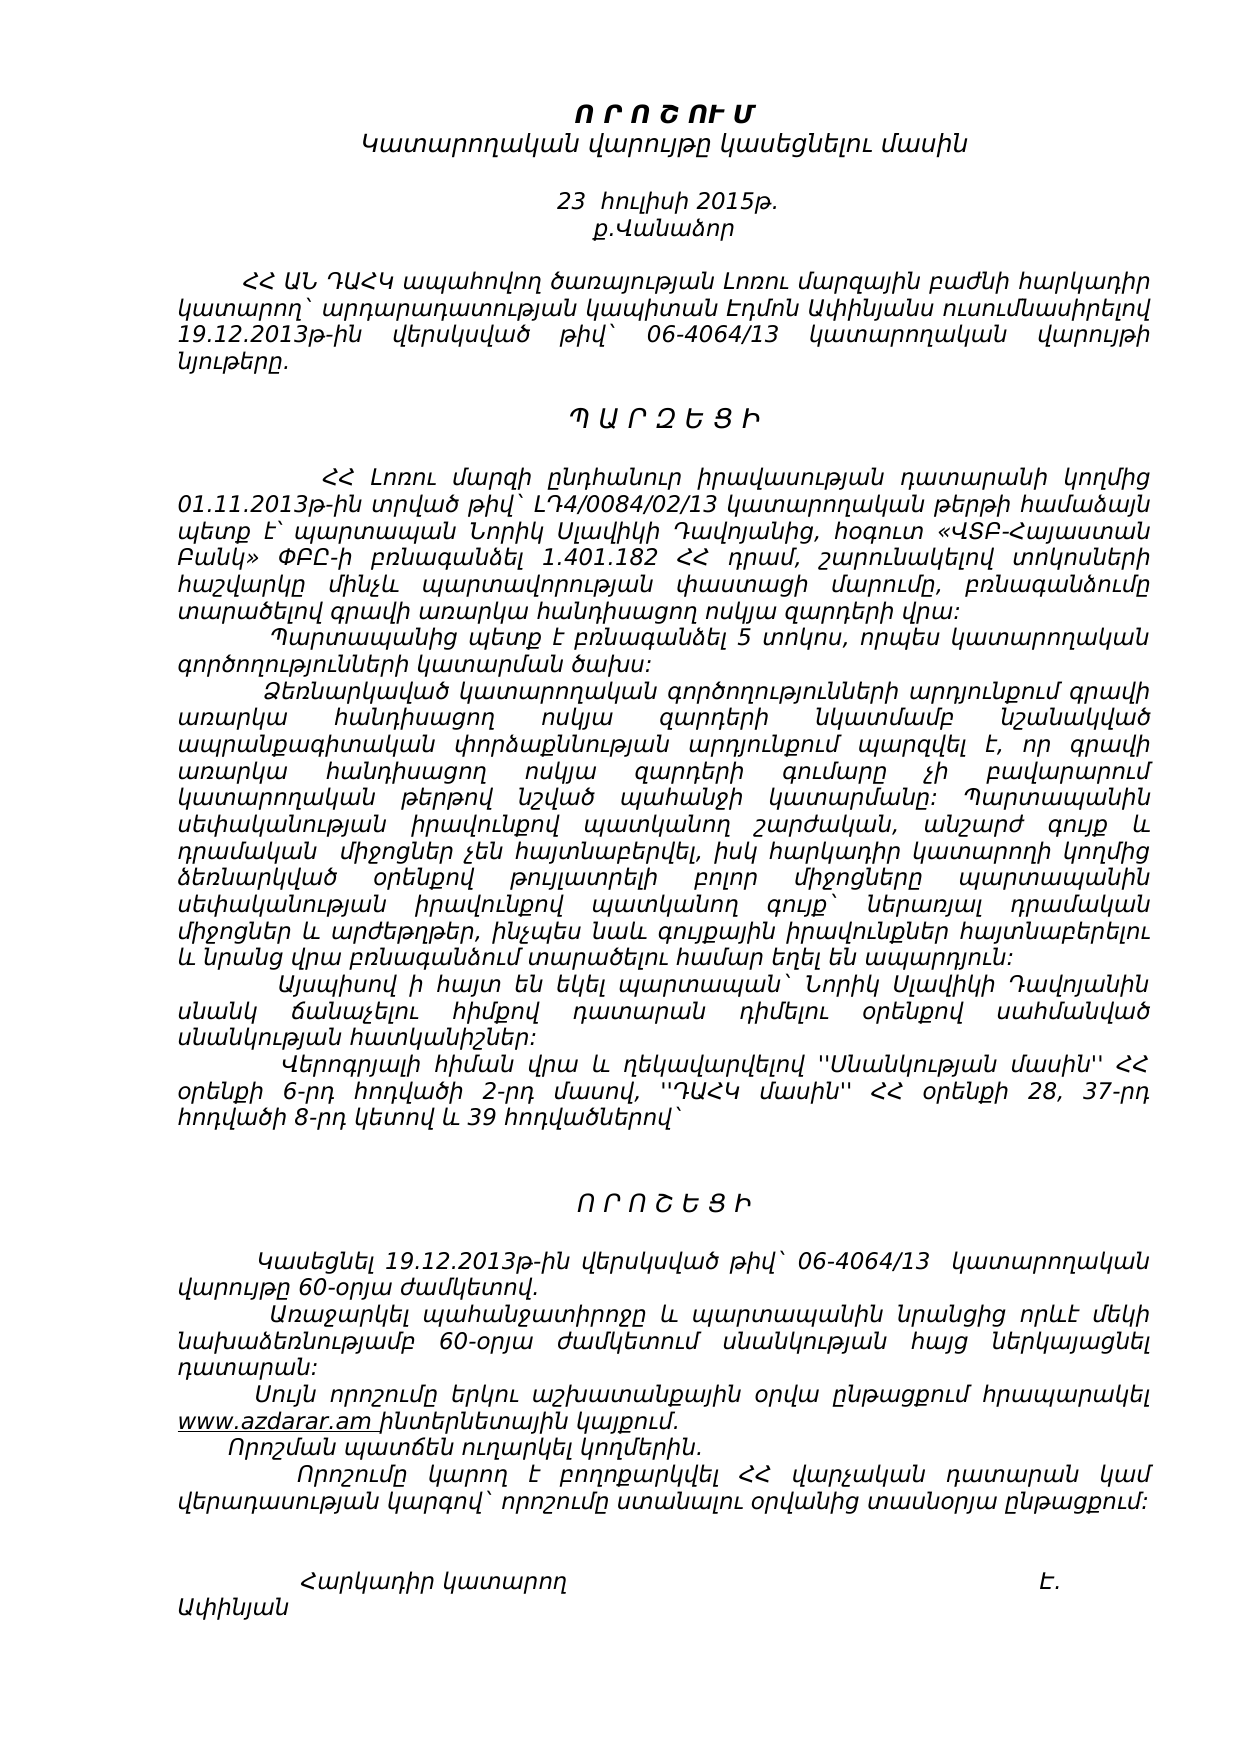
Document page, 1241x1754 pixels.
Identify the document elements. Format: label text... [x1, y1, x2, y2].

text Որոշման պատճեն ուղարկել կողմերին. [177, 1434, 1152, 1461]
text Ո Ր Ո Շ ՈՒ Մ [177, 101, 1152, 130]
text Պարտապանից պետք է բռնագանձել 5 տոկոս, որպես կատարողական գործողությունների կատարման ծախս: [177, 624, 1152, 678]
text Կատարողական վարույթը կասեցնելու մասին [177, 130, 1152, 159]
text Ձեռնարկաված կատարողական գործողությունների արդյունքում գրավի առարկա հանդիսացող ոսկյա զարդերի նկատմամբ նշանակված ապրանքագիտական փորձաքննության արդյունքում պարզվել է, որ գրավի առարկա հանդիսացող ոսկյա զարդերի գումարը չի բավարարում կատարողական թերթով նշված պահանջի կատարմանը: Պարտապանին սեփականության իրավունքով պատկանող շարժական, անշարժ գույք և դրամական միջոցներ չեն հայտնաբերվել, իսկ հարկադիր կատարողի կողմից ձեռնարկված օրենքով թույլատրելի բոլոր միջոցները պարտապանին սեփականության իրավունքով պատկանող գույք` ներառյալ դրամական միջոցներ և արժեթղթեր, ինչպես նաև գույքային իրավունքներ հայտնաբերելու և նրանց վրա բռնագանձում տարածելու համար եղել են ապարդյուն: [177, 678, 1152, 971]
text Առաջարկել պահանջատիրոջը և պարտապանին նրանցից որևէ մեկի նախաձեռնությամբ 60-օրյա ժամկետում սնանկության հայց ներկայացնել դատարան: [177, 1301, 1152, 1381]
text ՀՀ Լոռու մարզի ընդհանուր իրավասության դատարանի կողմից 01.11.2013թ-ին տրված թիվ` ԼԴ4/0084/02/13 կատարողական թերթի համաձայն պետք է՝ պարտապան Նորիկ Սլավիկի Դավոյանից, հօգուտ «ՎՏԲ-Հայաստան Բանկ» ՓԲԸ-ի բռնագանձել 1.401.182 ՀՀ դրամ, շարունակելով տոկոսների հաշվարկը մինչև պարտավորության փաստացի մարումը, բռնագանձումը տարածելով գրավի առարկա հանդիսացող ոսկյա զարդերի վրա: [177, 464, 1152, 624]
text Ո Ր Ո Շ Ե Ց Ի [177, 1189, 1152, 1219]
text 23 հուլիսի 2015թ. ք.Վանաձոր [177, 188, 1152, 241]
text ՀՀ ԱՆ ԴԱՀԿ ապահովող ծառայության Լոռու մարզային բաժնի հարկադիր կատարող` արդարադատության կապիտան Էդմոն Ափինյանս ուսումնասիրելով 19.12.2013թ-ին վերսկսված թիվ` 06-4064/13 կատարողական վարույթի նյութերը. [177, 268, 1152, 375]
text Հարկադիր կատարող Է. Ափինյան [177, 1568, 1152, 1621]
text Սույն որոշումը երկու աշխատանքային օրվա ընթացքում հրապարակել www.azdarar.am ինտերնետային կայքում. [177, 1381, 1152, 1434]
text Կասեցնել 19.12.2013թ-ին վերսկսված թիվ` 06-4064/13 կատարողական վարույթը 60-օրյա ժամկետով. [177, 1248, 1152, 1301]
text Վերոգրյալի հիման վրա և ղեկավարվելով ''Սնանկության մասին'' ՀՀ օրենքի 6-րդ հոդվածի 2-րդ մասով, ''ԴԱՀԿ մասին'' ՀՀ օրենքի 28, 37-րդ հոդվածի 8-րդ կետով և 39 հոդվածներով` [177, 1051, 1152, 1131]
text Այսպիսով ի հայտ են եկել պարտապան` Նորիկ Սլավիկի Դավոյանին սնանկ ճանաչելու հիմքով դատարան դիմելու օրենքով սահմանված սնանկության հատկանիշներ: [177, 971, 1152, 1051]
text Որոշումը կարող է բողոքարկվել ՀՀ վարչական դատարան կամ վերադասության կարգով` որոշումը ստանալու օրվանից տասնօրյա ընթացքում: [177, 1461, 1152, 1514]
text Պ Ա Ր Զ Ե Ց Ի [177, 404, 1152, 435]
